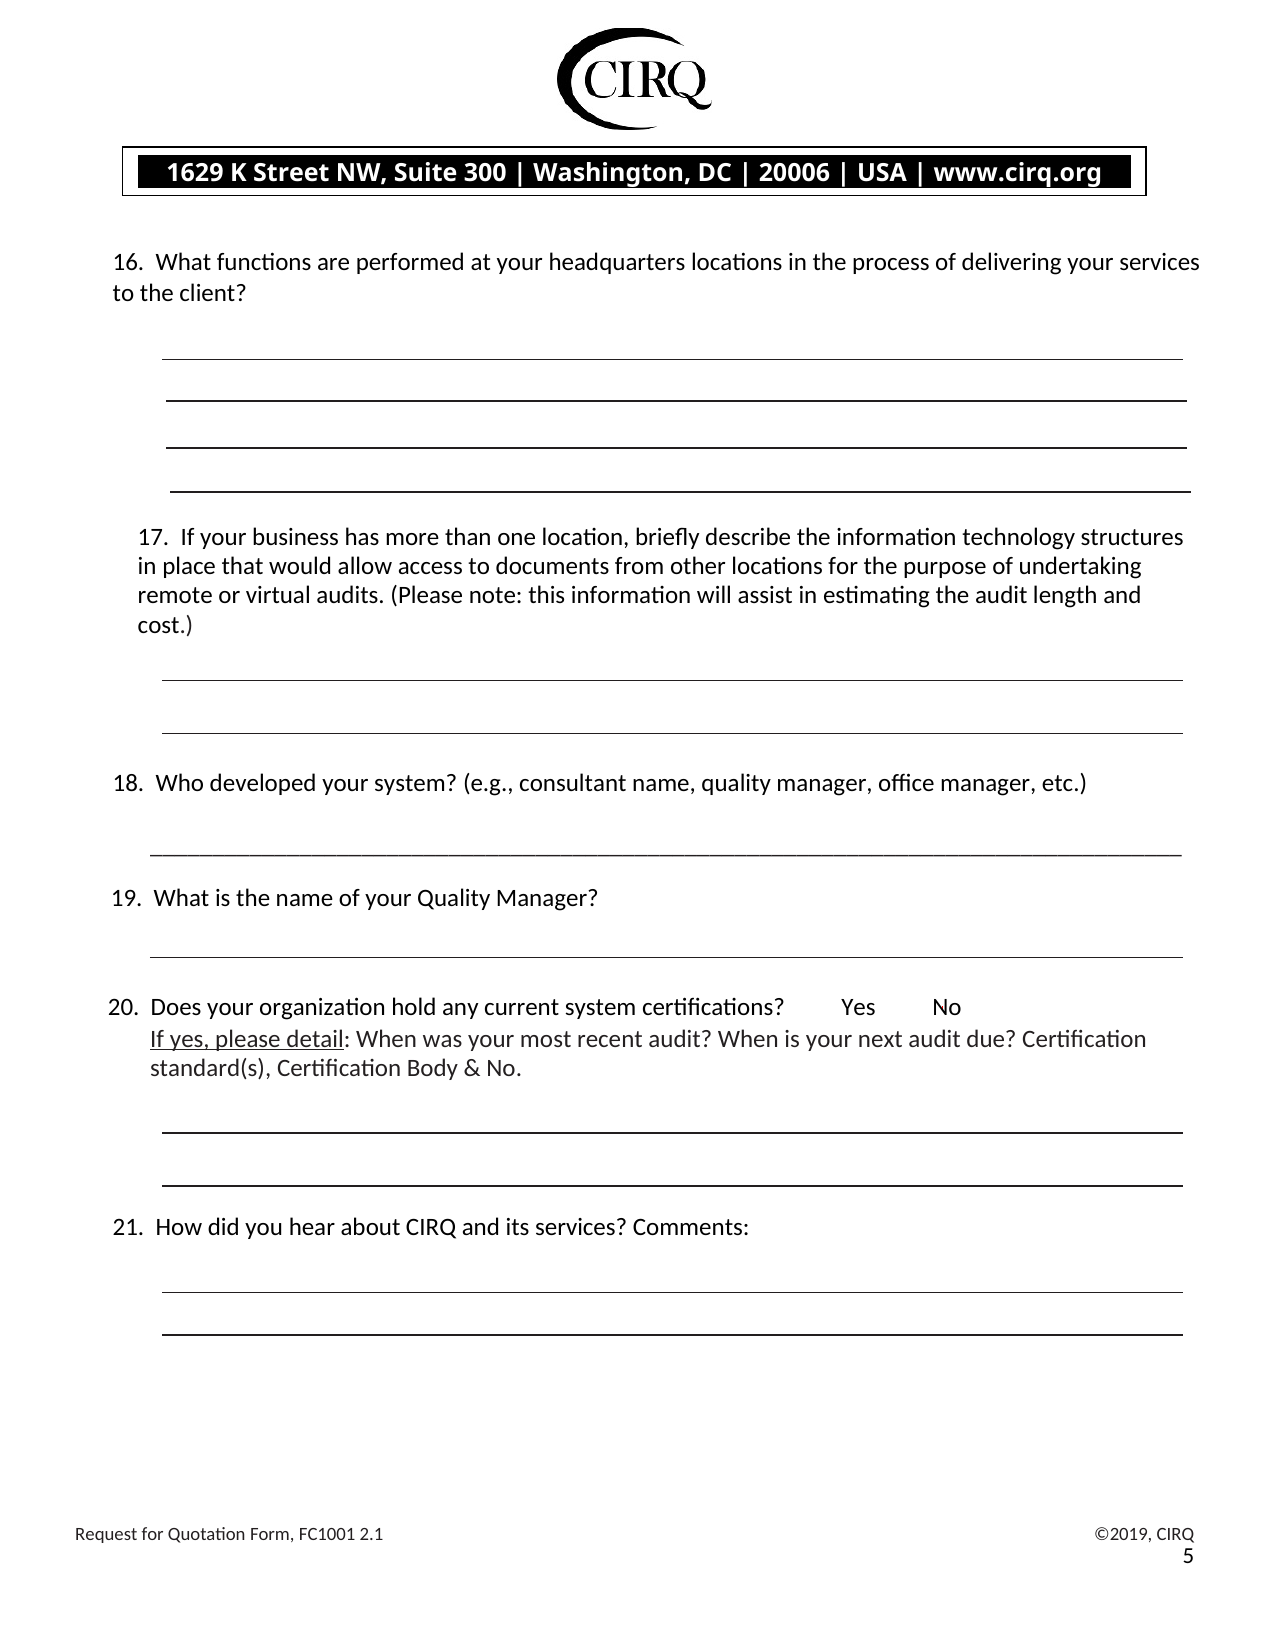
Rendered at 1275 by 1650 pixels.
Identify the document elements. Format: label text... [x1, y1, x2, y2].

text If yes, please detail: When was your most recent audit? When is your next audit due? Certification standard(s), Certification Body & No. [150, 1024, 1150, 1082]
text 17. If your business has more than one location, briefly describe the information technology structures in place that would allow access to documents from other locations for the purpose of undertaking remote or virtual audits. (Please note: this information will assist in estimating the audit length and cost.) [137, 522, 1201, 639]
text 21. How did you hear about CIRQ and its services? Comments: [112, 1216, 1158, 1241]
text 20. Does your organization hold any current system certifications? Yes No [62, 991, 1208, 1021]
text 19. What is the name of your Quality Manager? [62, 882, 1208, 913]
text 16. What functions are performed at your headquarters locations in the process of delivering your services to the client? [112, 246, 1208, 307]
text ___________________________________________________________________________________ [110, 830, 1208, 859]
text 18. Who developed your system? (e.g., consultant name, quality manager, office manager, etc.) [112, 767, 1208, 797]
picture [557, 28, 712, 130]
